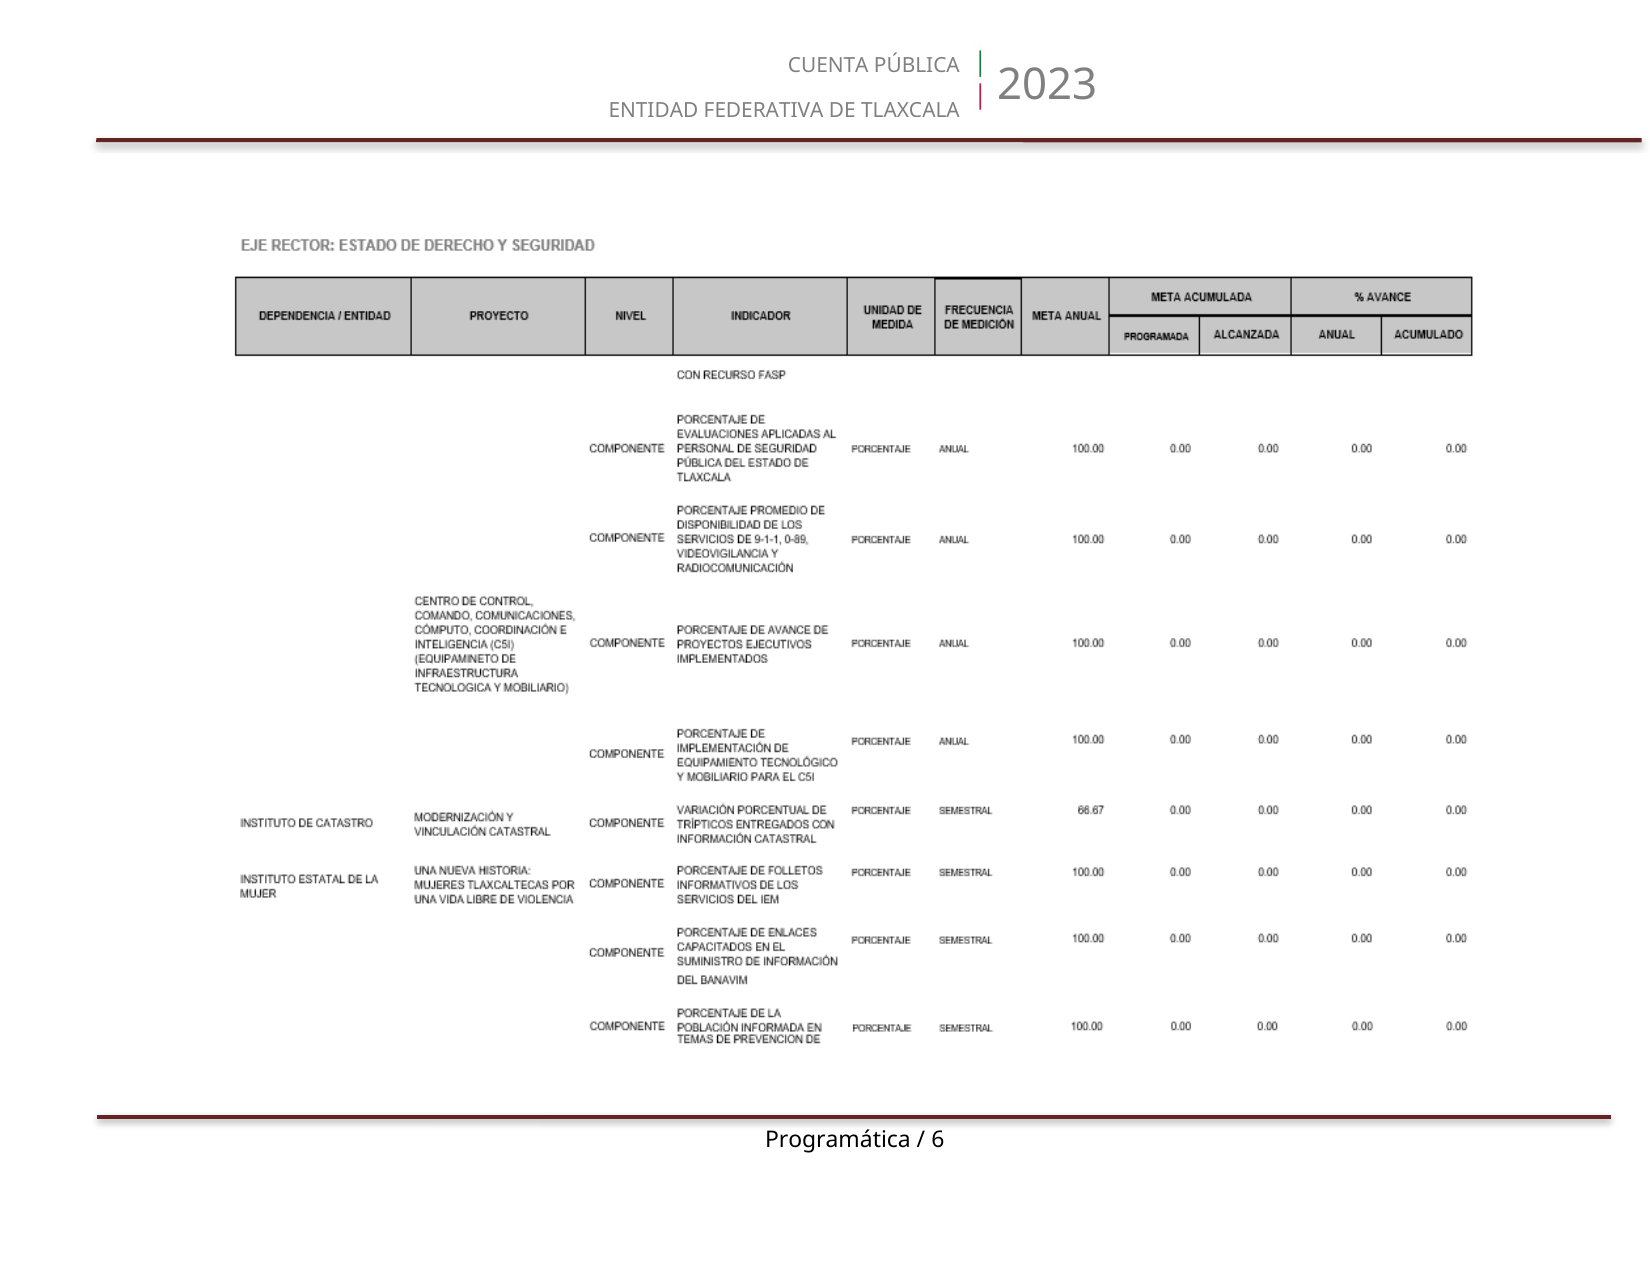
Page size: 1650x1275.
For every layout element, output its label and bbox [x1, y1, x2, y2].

picture [974, 41, 991, 113]
picture [231, 214, 1478, 1097]
